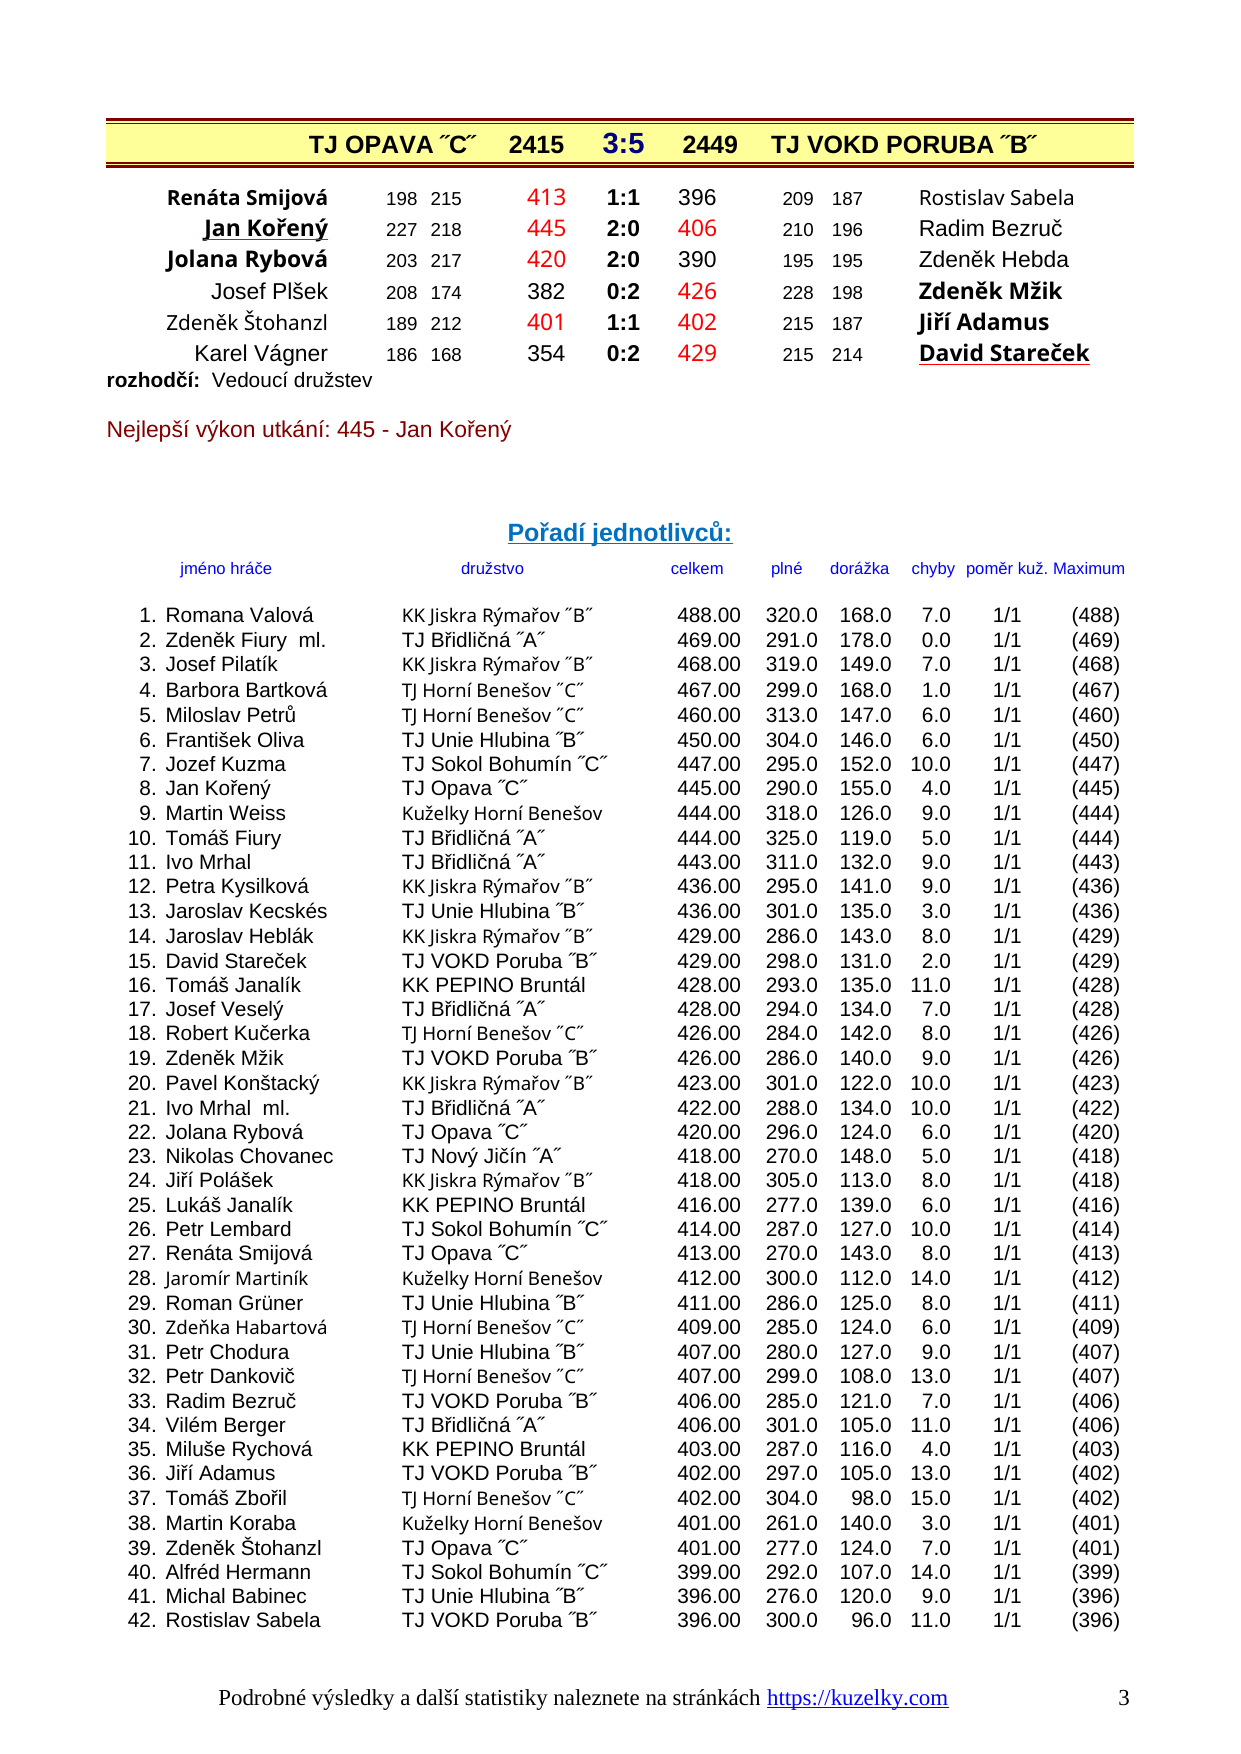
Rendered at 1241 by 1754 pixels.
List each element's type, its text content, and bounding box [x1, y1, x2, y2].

text 24. Jiří Polášek KK Jiskra Rýmařov ˝B˝ 418.00 305.0 113.0 8.0 1/1 (418) [106, 1167, 1134, 1193]
text rozhodčí: Vedoucí družstev [106, 368, 1134, 392]
text 9. Martin Weiss Kuželky Horní Benešov 444.00 318.0 126.0 9.0 1/1 (444) [106, 800, 1134, 826]
text Renáta Smijová 198 215 413 1:1 396 209 187 Rostislav Sabela [106, 181, 1134, 212]
text 32. Petr Dankovič TJ Horní Benešov ˝C˝ 407.00 299.0 108.0 13.0 1/1 (407) [106, 1364, 1134, 1389]
text 17. Josef Veselý TJ Břidličná ˝A˝ 428.00 294.0 134.0 7.0 1/1 (428) [106, 997, 1134, 1021]
text 36. Jiří Adamus TJ VOKD Poruba ˝B˝ 402.00 297.0 105.0 13.0 1/1 (402) [106, 1461, 1134, 1485]
text 10. Tomáš Fiury TJ Břidličná ˝A˝ 444.00 325.0 119.0 5.0 1/1 (444) [106, 826, 1134, 850]
text 19. Zdeněk Mžik TJ VOKD Poruba ˝B˝ 426.00 286.0 140.0 9.0 1/1 (426) [106, 1046, 1134, 1070]
text 33. Radim Bezruč TJ VOKD Poruba ˝B˝ 406.00 285.0 121.0 7.0 1/1 (406) [106, 1389, 1134, 1413]
text Karel Vágner 186 168 354 0:2 429 215 214 David Stareček [106, 337, 1134, 368]
text 7. Jozef Kuzma TJ Sokol Bohumín ˝C˝ 447.00 295.0 152.0 10.0 1/1 (447) [106, 752, 1134, 776]
text 31. Petr Chodura TJ Unie Hlubina ˝B˝ 407.00 280.0 127.0 9.0 1/1 (407) [106, 1340, 1134, 1364]
text 1. Romana Valová KK Jiskra Rýmařov ˝B˝ 488.00 320.0 168.0 7.0 1/1 (488) [106, 602, 1134, 628]
text 4. Barbora Bartková TJ Horní Benešov ˝C˝ 467.00 299.0 168.0 1.0 1/1 (467) [106, 677, 1134, 703]
text 6. František Oliva TJ Unie Hlubina ˝B˝ 450.00 304.0 146.0 6.0 1/1 (450) [106, 728, 1134, 752]
text 39. Zdeněk Štohanzl TJ Opava ˝C˝ 401.00 277.0 124.0 7.0 1/1 (401) [106, 1536, 1134, 1560]
text 34. Vilém Berger TJ Břidličná ˝A˝ 406.00 301.0 105.0 11.0 1/1 (406) [106, 1413, 1134, 1437]
text 11. Ivo Mrhal TJ Břidličná ˝A˝ 443.00 311.0 132.0 9.0 1/1 (443) [106, 850, 1134, 874]
text 41. Michal Babinec TJ Unie Hlubina ˝B˝ 396.00 276.0 120.0 9.0 1/1 (396) [106, 1584, 1134, 1608]
text 23. Nikolas Chovanec TJ Nový Jičín ˝A˝ 418.00 270.0 148.0 5.0 1/1 (418) [106, 1143, 1134, 1167]
text 35. Miluše Rychová KK PEPINO Bruntál 403.00 287.0 116.0 4.0 1/1 (403) [106, 1437, 1134, 1461]
text 20. Pavel Konštacký KK Jiskra Rýmařov ˝B˝ 423.00 301.0 122.0 10.0 1/1 (423) [106, 1070, 1134, 1096]
text Pořadí jednotlivců: [94, 518, 1145, 547]
text 29. Roman Grüner TJ Unie Hlubina ˝B˝ 411.00 286.0 125.0 8.0 1/1 (411) [106, 1290, 1134, 1314]
text Jolana Rybová 203 217 420 2:0 390 195 195 Zdeněk Hebda [106, 243, 1134, 274]
text 42. Rostislav Sabela TJ VOKD Poruba ˝B˝ 396.00 300.0 96.0 11.0 1/1 (396) [106, 1608, 1134, 1632]
text 40. Alfréd Hermann TJ Sokol Bohumín ˝C˝ 399.00 292.0 107.0 14.0 1/1 (399) [106, 1560, 1134, 1584]
text 8. Jan Kořený TJ Opava ˝C˝ 445.00 290.0 155.0 4.0 1/1 (445) [106, 776, 1134, 800]
text TJ Opava ˝C˝ 2415 3:5 2449 TJ VOKD Poruba ˝B˝ [106, 124, 1134, 162]
text Josef Plšek 208 174 382 0:2 426 228 198 Zdeněk Mžik [106, 274, 1134, 306]
text 3. Josef Pilatík KK Jiskra Rýmařov ˝B˝ 468.00 319.0 149.0 7.0 1/1 (468) [106, 652, 1134, 677]
text 21. Ivo Mrhal ml. TJ Břidličná ˝A˝ 422.00 288.0 134.0 10.0 1/1 (422) [106, 1096, 1134, 1119]
text 5. Miloslav Petrů TJ Horní Benešov ˝C˝ 460.00 313.0 147.0 6.0 1/1 (460) [106, 703, 1134, 728]
text jméno hráče družstvo celkem plné dorážka chyby poměr kuž. Maximum [106, 559, 1134, 578]
text 18. Robert Kučerka TJ Horní Benešov ˝C˝ 426.00 284.0 142.0 8.0 1/1 (426) [106, 1021, 1134, 1046]
text 12. Petra Kysilková KK Jiskra Rýmařov ˝B˝ 436.00 295.0 141.0 9.0 1/1 (436) [106, 874, 1134, 899]
text Zdeněk Štohanzl 189 212 401 1:1 402 215 187 Jiří Adamus [106, 306, 1134, 337]
text 16. Tomáš Janalík KK PEPINO Bruntál 428.00 293.0 135.0 11.0 1/1 (428) [106, 973, 1134, 997]
text 27. Renáta Smijová TJ Opava ˝C˝ 413.00 270.0 143.0 8.0 1/1 (413) [106, 1241, 1134, 1265]
text 28. Jaromír Martiník Kuželky Horní Benešov 412.00 300.0 112.0 14.0 1/1 (412) [106, 1265, 1134, 1290]
text 38. Martin Koraba Kuželky Horní Benešov 401.00 261.0 140.0 3.0 1/1 (401) [106, 1511, 1134, 1536]
text Jan Kořený 227 218 445 2:0 406 210 196 Radim Bezruč [106, 212, 1134, 243]
text 26. Petr Lembard TJ Sokol Bohumín ˝C˝ 414.00 287.0 127.0 10.0 1/1 (414) [106, 1217, 1134, 1241]
text 13. Jaroslav Kecskés TJ Unie Hlubina ˝B˝ 436.00 301.0 135.0 3.0 1/1 (436) [106, 899, 1134, 923]
text Nejlepší výkon utkání: 445 - Jan Kořený [106, 416, 1134, 443]
text 2. Zdeněk Fiury ml. TJ Břidličná ˝A˝ 469.00 291.0 178.0 0.0 1/1 (469) [106, 628, 1134, 652]
text 25. Lukáš Janalík KK PEPINO Bruntál 416.00 277.0 139.0 6.0 1/1 (416) [106, 1193, 1134, 1217]
text 30. Zdeňka Habartová TJ Horní Benešov ˝C˝ 409.00 285.0 124.0 6.0 1/1 (409) [106, 1314, 1134, 1340]
text 22. Jolana Rybová TJ Opava ˝C˝ 420.00 296.0 124.0 6.0 1/1 (420) [106, 1119, 1134, 1143]
text 37. Tomáš Zbořil TJ Horní Benešov ˝C˝ 402.00 304.0 98.0 15.0 1/1 (402) [106, 1485, 1134, 1511]
text 14. Jaroslav Heblák KK Jiskra Rýmařov ˝B˝ 429.00 286.0 143.0 8.0 1/1 (429) [106, 923, 1134, 949]
text 15. David Stareček TJ VOKD Poruba ˝B˝ 429.00 298.0 131.0 2.0 1/1 (429) [106, 949, 1134, 973]
